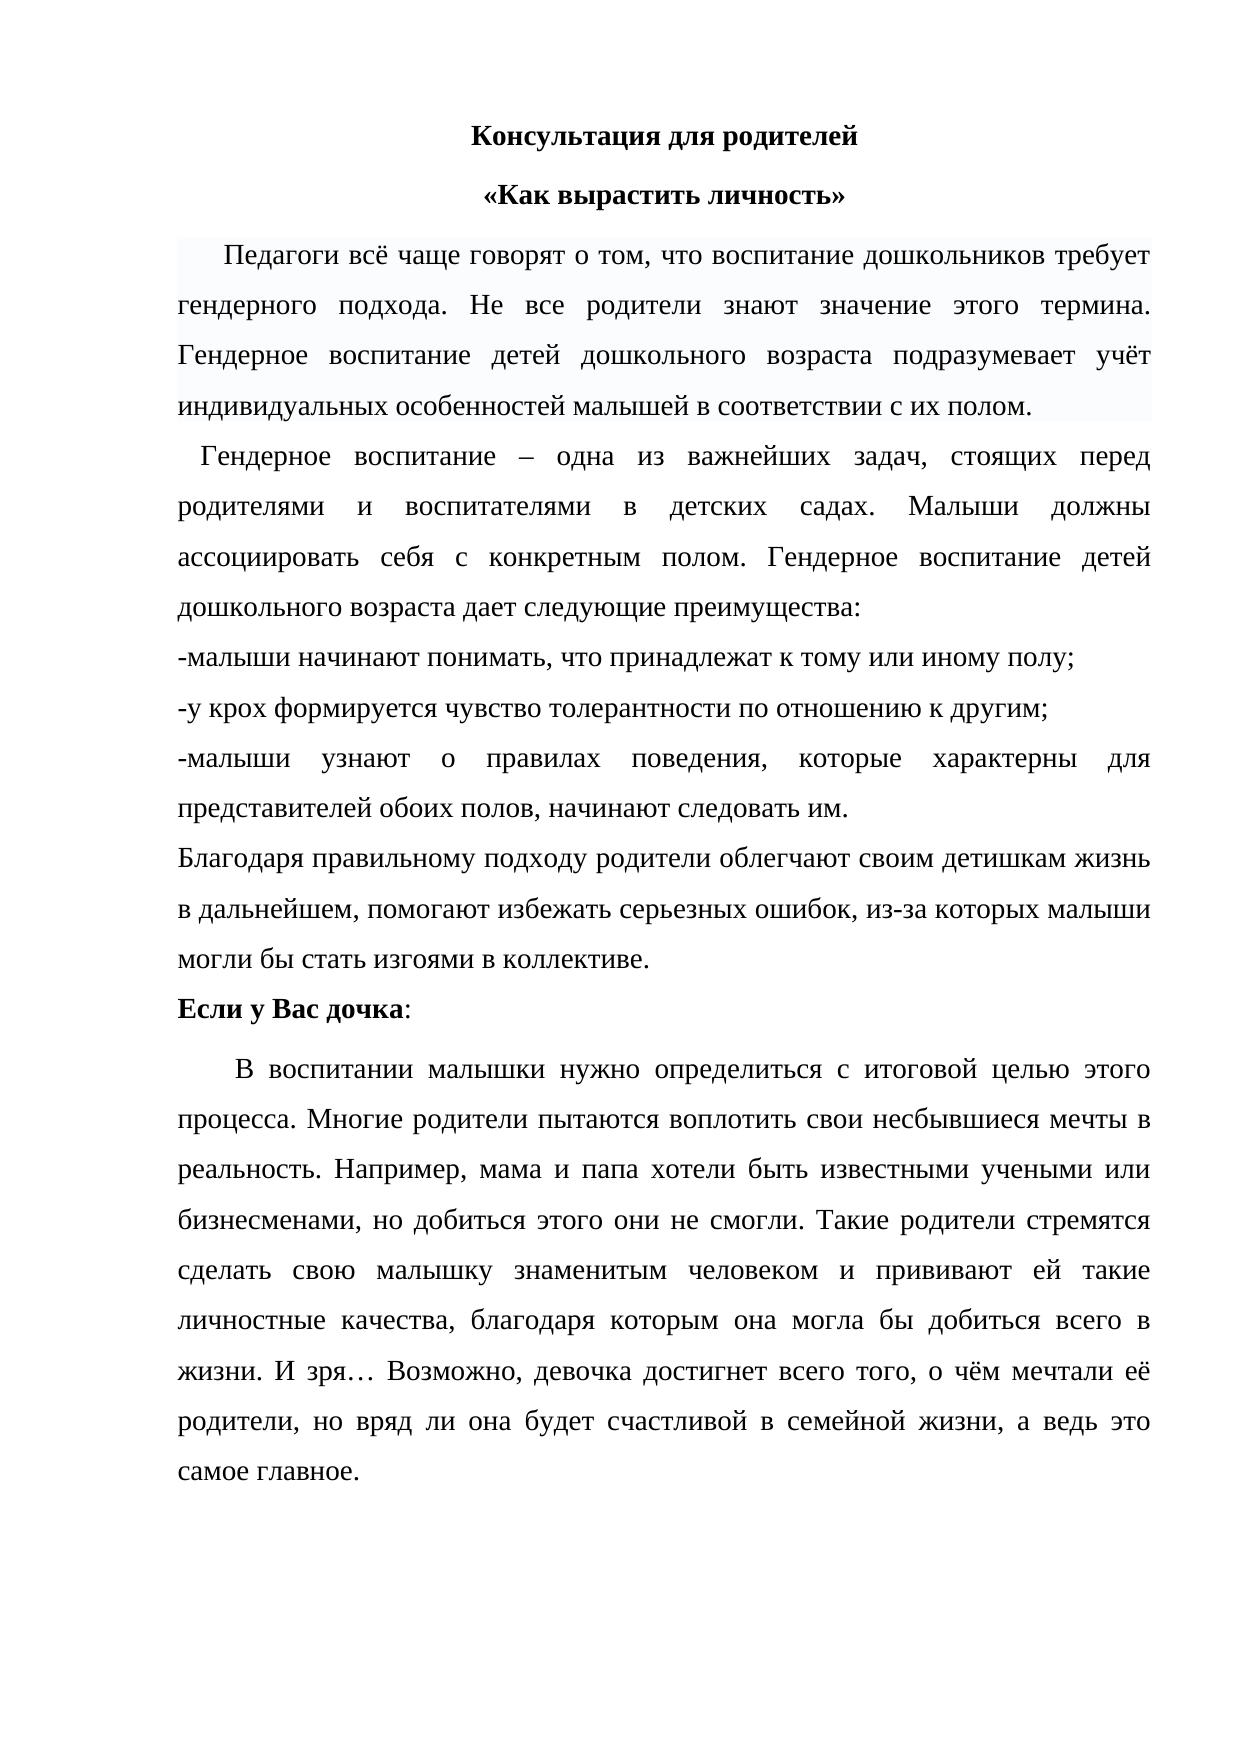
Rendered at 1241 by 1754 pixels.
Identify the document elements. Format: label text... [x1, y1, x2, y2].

text Благодаря правильному подходу родители облегчают своим детишкам жизнь в дальнейшем, помогают избежать серьезных ошибок, из-за которых малыши могли бы стать изгоями в коллективе. [177, 841, 1152, 975]
text Если у Вас дочка: [177, 992, 1152, 1025]
text -малыши начинают понимать, что принадлежат к тому или иному полу; [177, 639, 1152, 673]
text «Как вырастить личность» [177, 177, 1152, 211]
text В воспитании малышки нужно определиться с итоговой целью этого процесса. Многие родители пытаются воплотить свои несбывшиеся мечты в реальность. Например, мама и папа хотели быть известными учеными или бизнесменами, но добиться этого они не смогли. Такие родители стремятся сделать свою малышку знаменитым человеком и прививают ей такие личностные качества, благодаря которым она могла бы добиться всего в жизни. И зря… Возможно, девочка достигнет всего того, о чём мечтали её родители, но вряд ли она будет счастливой в семейной жизни, а ведь это самое главное. [177, 1051, 1152, 1487]
text -у крох формируется чувство толерантности по отношению к другим; [177, 690, 1152, 723]
text Гендерное воспитание – одна из важнейших задач, стоящих перед родителями и воспитателями в детских садах. Малыши должны ассоциировать себя с конкретным полом. Гендерное воспитание детей дошкольного возраста дает следующие преимущества: [177, 438, 1152, 623]
text Консультация для родителей [177, 118, 1152, 152]
text Педагоги всё чаще говорят о том, что воспитание дошкольников требует гендерного подхода. Не все родители знают значение этого термина. Гендерное воспитание детей дошкольного возраста подразумевает учёт индивидуальных особенностей малышей в соответствии с их полом. [177, 237, 1152, 421]
text -малыши узнают о правилах поведения, которые характерны для представителей обоих полов, начинают следовать им. [177, 740, 1152, 824]
